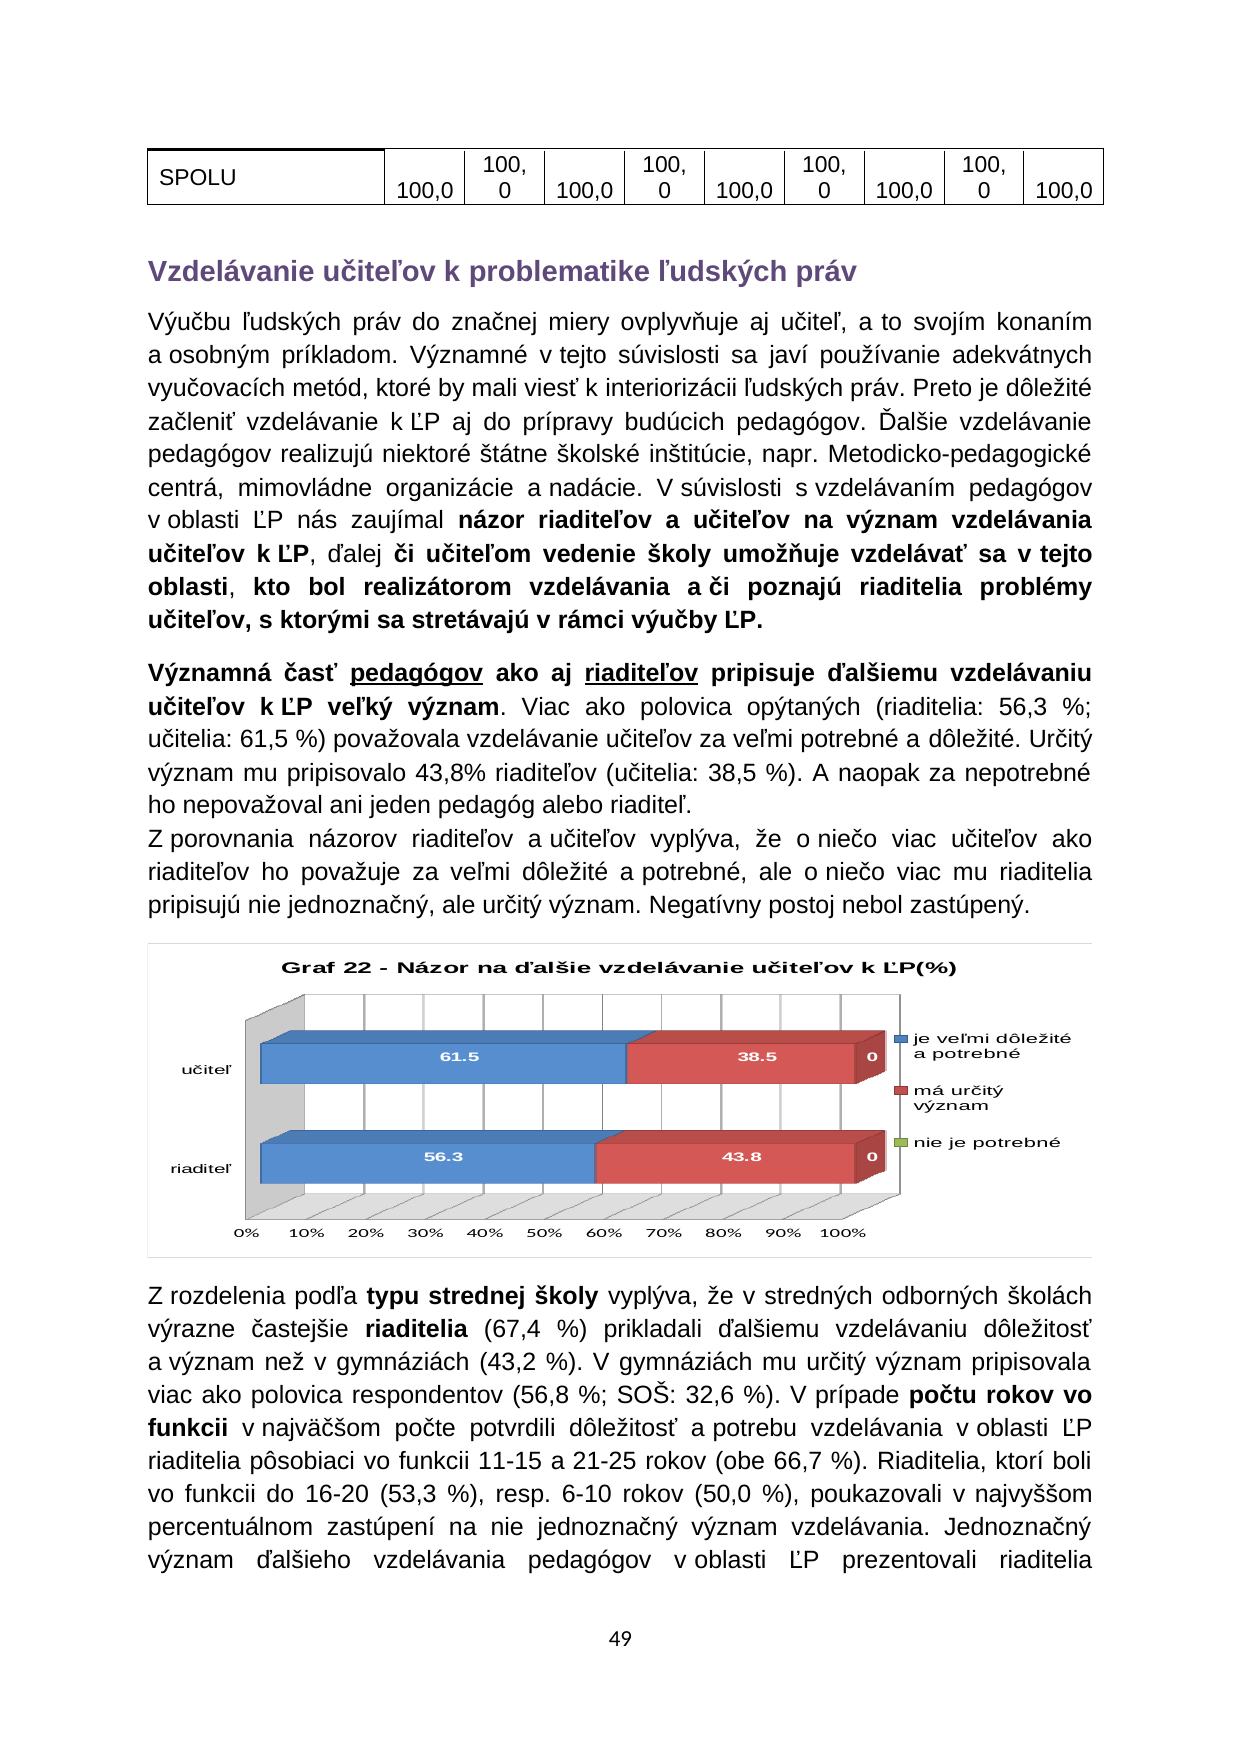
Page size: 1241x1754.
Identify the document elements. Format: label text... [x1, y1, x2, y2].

table_cell 100,0 [1024, 149, 1103, 203]
table_cell 100,0 [465, 149, 544, 203]
table_cell 100,0 [704, 149, 784, 203]
text Výučbu ľudských práv do značnej miery ovplyvňuje aj učiteľ, a to svojím konaním a osobným príkladom. Významné v tejto súvislosti sa javí používanie adekvátnych vyučovacích metód, ktoré by mali viesť k interiorizácii ľudských práv. Preto je dôležité začleniť vzdelávanie k ĽP aj do prípravy budúcich pedagógov. Ďalšie vzdelávanie pedagógov realizujú niektoré štátne školské inštitúcie, napr. Metodicko-pedagogické centrá, mimovládne organizácie a nadácie. V súvislosti s vzdelávaním pedagógov v oblasti ĽP nás zaujímal názor riaditeľov a učiteľov na význam vzdelávania učiteľov k ĽP, ďalej či učiteľom vedenie školy umožňuje vzdelávať sa v tejto oblasti, kto bol realizátorom vzdelávania a či poznajú riaditelia problémy učiteľov, s ktorými sa stretávajú v rámci výučby ĽP. [148, 307, 1093, 633]
table_cell SPOLU [148, 151, 384, 203]
table_cell 100,0 [864, 149, 944, 203]
table_cell 100,0 [784, 149, 864, 203]
text Významná časť pedagógov ako aj riaditeľov pripisuje ďalšiemu vzdelávaniu učiteľov k ĽP veľký význam. Viac ako polovica opýtaných (riaditelia: 56,3 %; učitelia: 61,5 %) považovala vzdelávanie učiteľov za veľmi potrebné a dôležité. Určitý význam mu pripisovalo 43,8% riaditeľov (učitelia: 38,5 %). A naopak za nepotrebné ho nepovažoval ani jeden pedagóg alebo riaditeľ. [148, 658, 1093, 819]
subtitle Vzdelávanie učiteľov k problematike ľudských práv [148, 254, 1093, 288]
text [148, 1281, 1093, 1574]
table_cell 100,0 [944, 149, 1024, 203]
text Z porovnania názorov riaditeľov a učiteľov vyplýva, že o niečo viac učiteľov ako riaditeľov ho považuje za veľmi dôležité a potrebné, ale o niečo viac mu riaditelia pripisujú nie jednoznačný, ale určitý význam. Negatívny postoj nebol zastúpený. [148, 823, 1093, 918]
table_cell 100,0 [625, 149, 704, 203]
table_cell 100,0 [545, 149, 624, 203]
table_cell 100,0 [385, 149, 465, 203]
